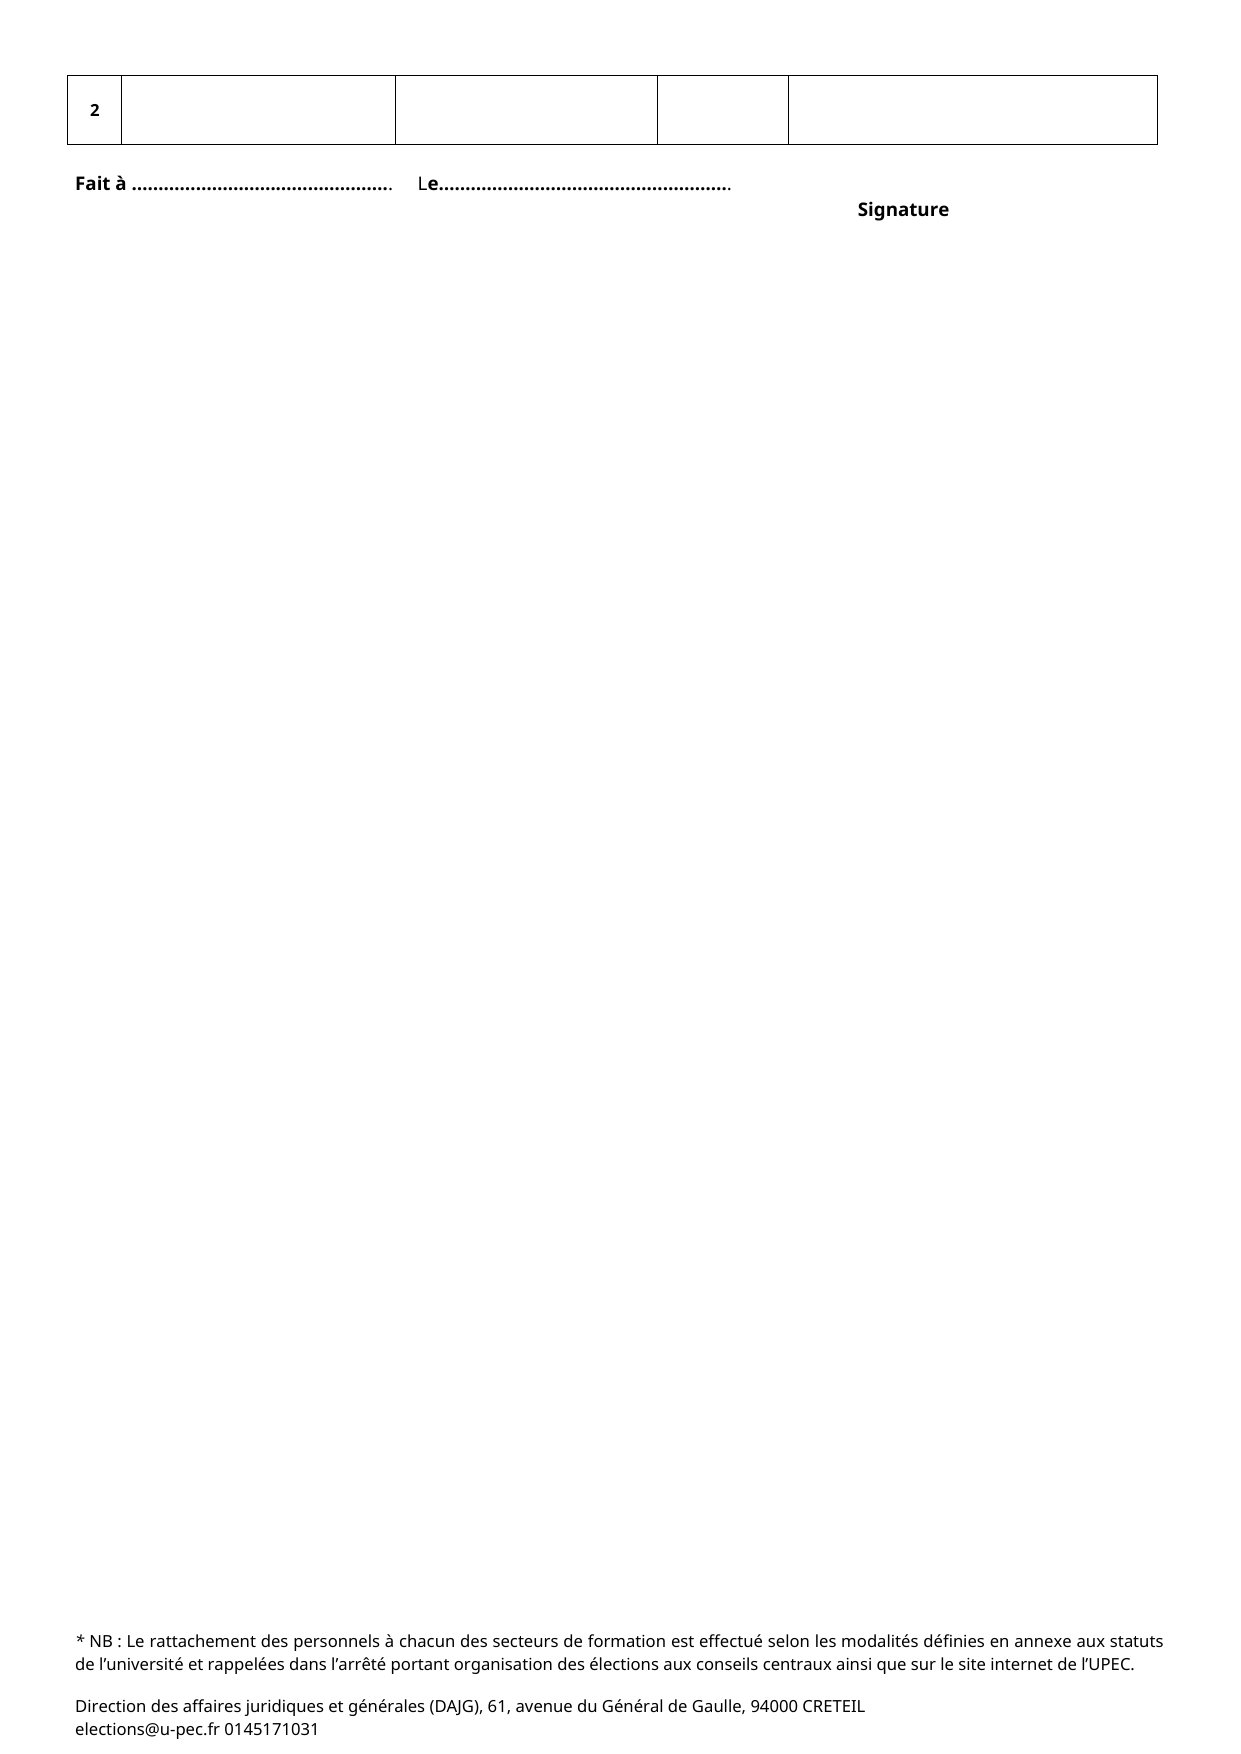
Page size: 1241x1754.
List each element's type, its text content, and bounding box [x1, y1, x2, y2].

table_cell [789, 76, 1157, 144]
text Fait à …………………………………………. Le………………………………………………. [75, 171, 1165, 196]
table_cell [658, 76, 788, 144]
table_cell [122, 76, 395, 144]
table_cell [396, 76, 657, 144]
table_cell 2 [68, 76, 121, 144]
text Signature [75, 196, 1165, 222]
